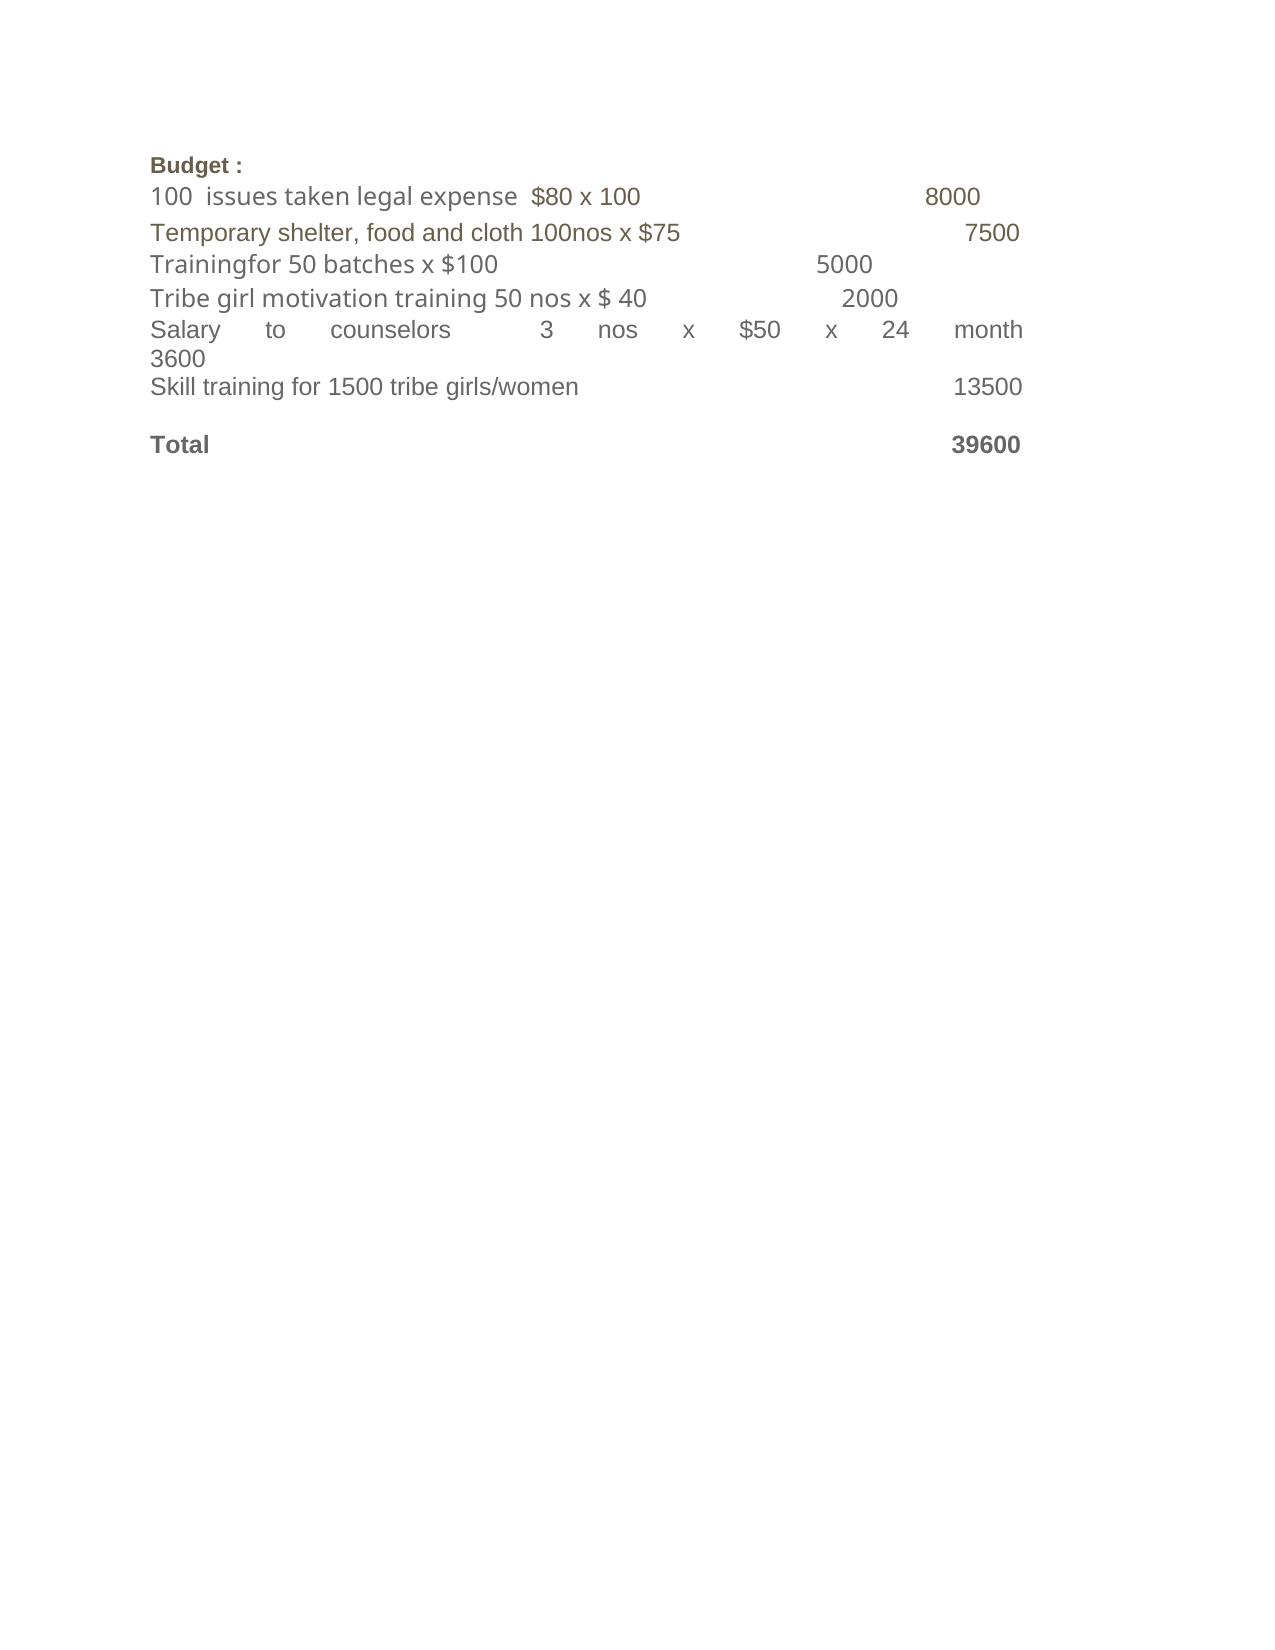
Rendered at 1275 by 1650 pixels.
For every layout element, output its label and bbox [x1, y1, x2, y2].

table_header [149, 150, 1026, 520]
